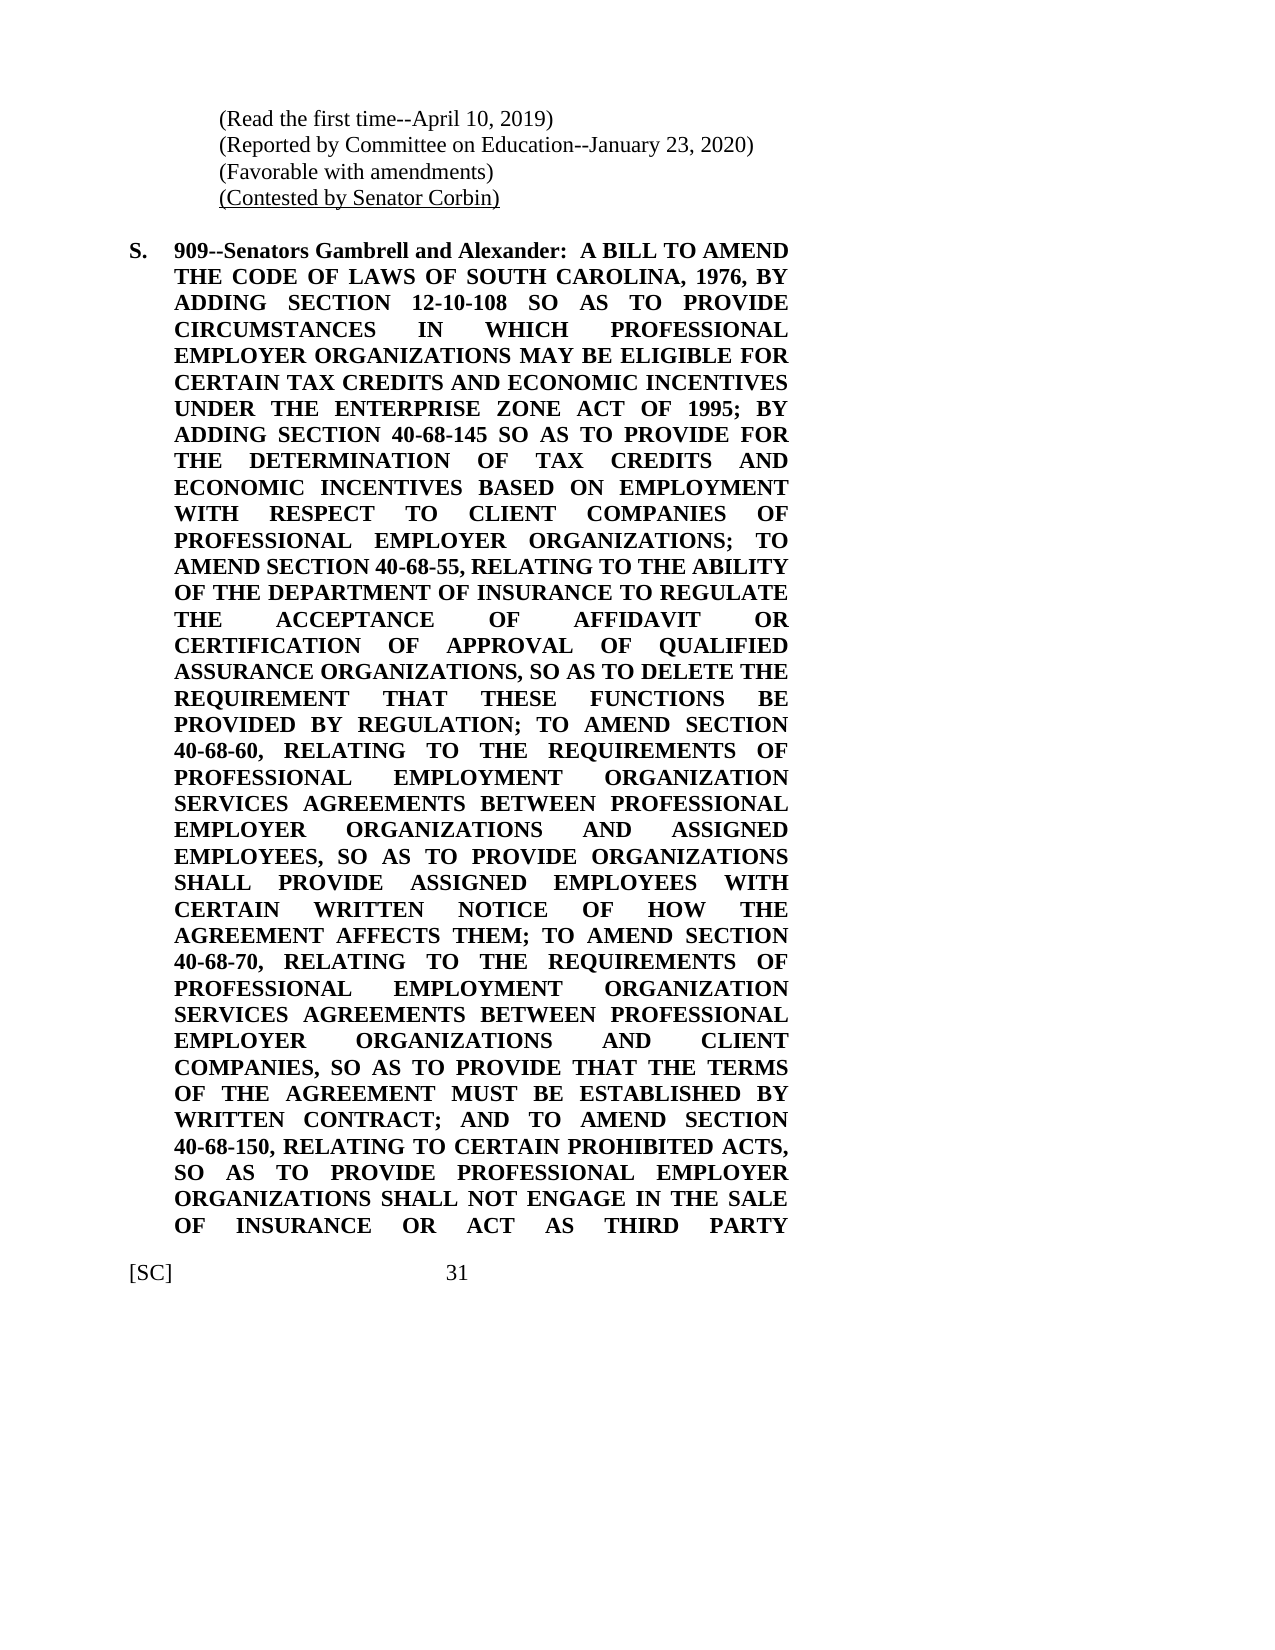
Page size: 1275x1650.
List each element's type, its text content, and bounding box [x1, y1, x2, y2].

text (Reported by Committee on Education--January 23, 2020) [219, 131, 789, 158]
text (Favorable with amendments) [219, 158, 789, 184]
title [129, 237, 789, 1238]
text (Read the first time--April 10, 2019) [219, 105, 789, 131]
text (Contested by Senator Corbin) [219, 184, 789, 210]
